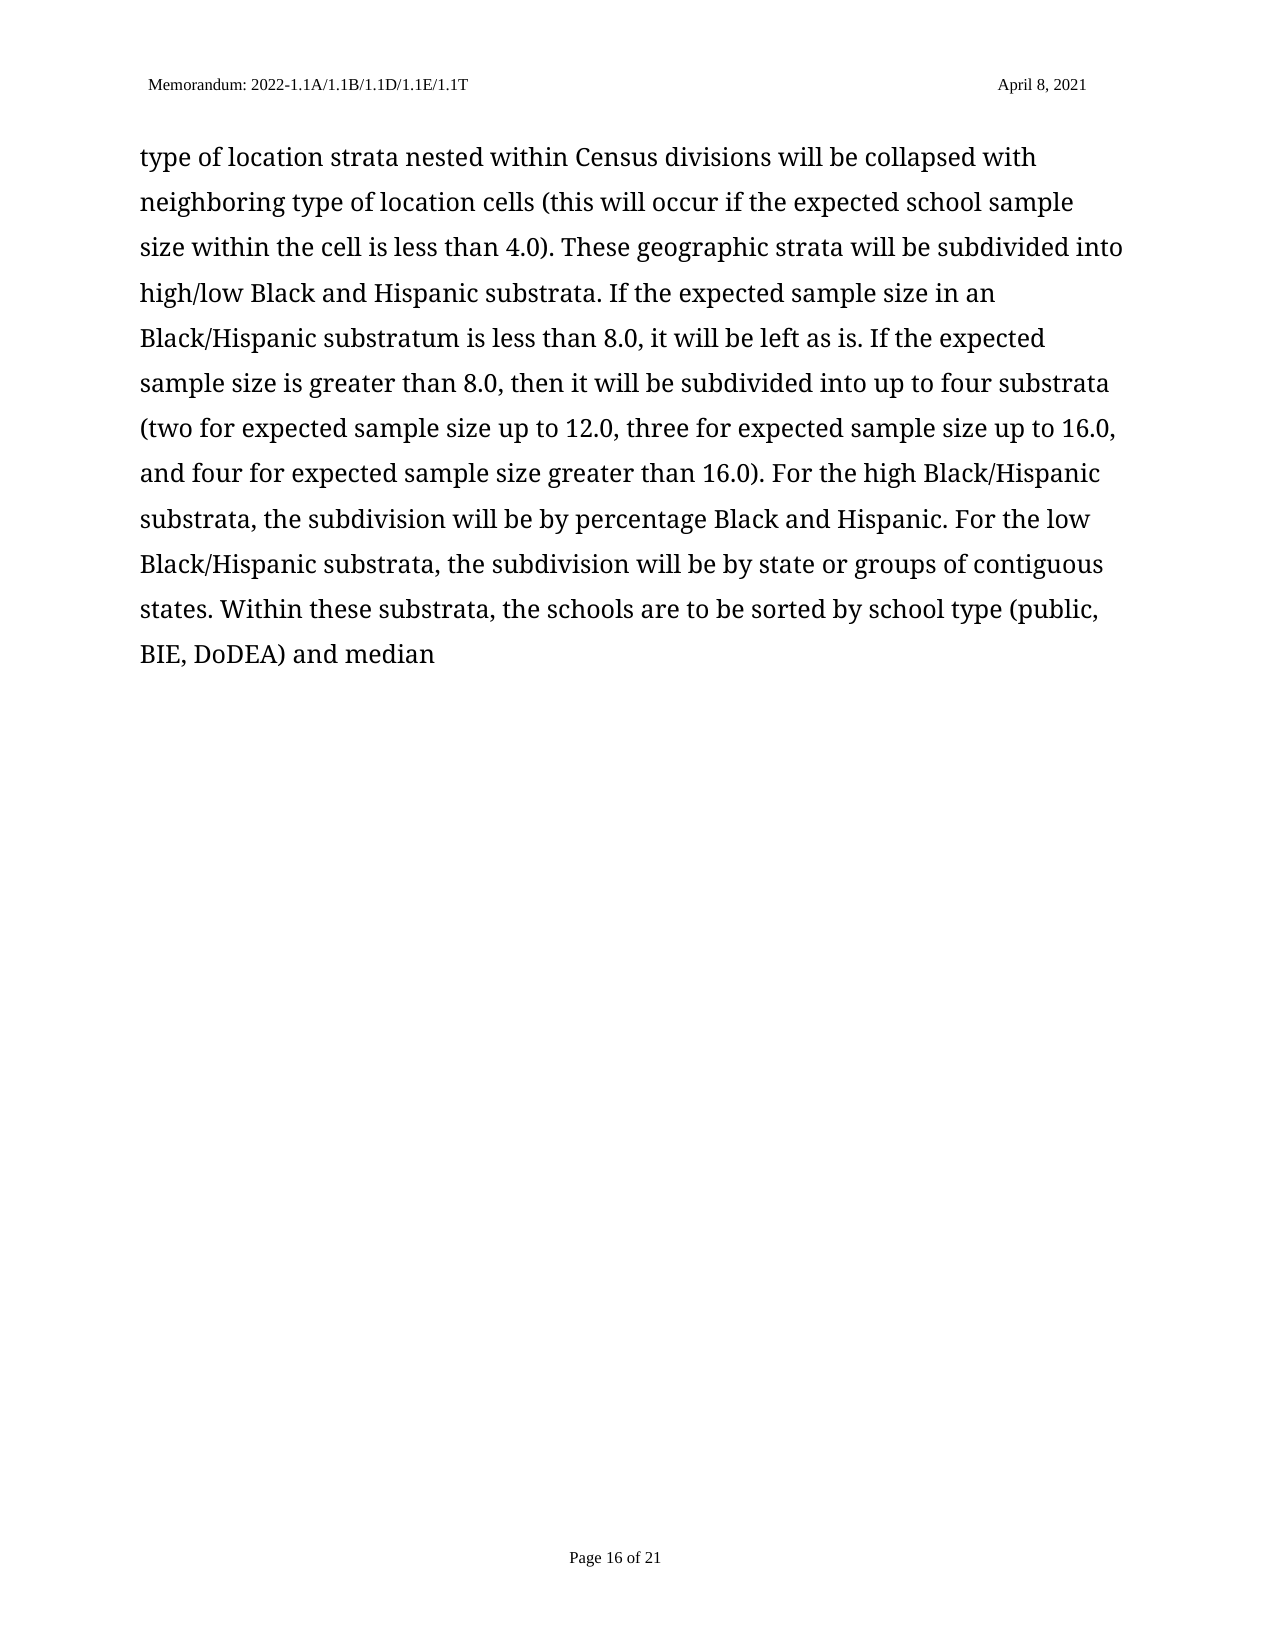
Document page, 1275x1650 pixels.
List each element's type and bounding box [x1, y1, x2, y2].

text [139, 139, 1125, 671]
